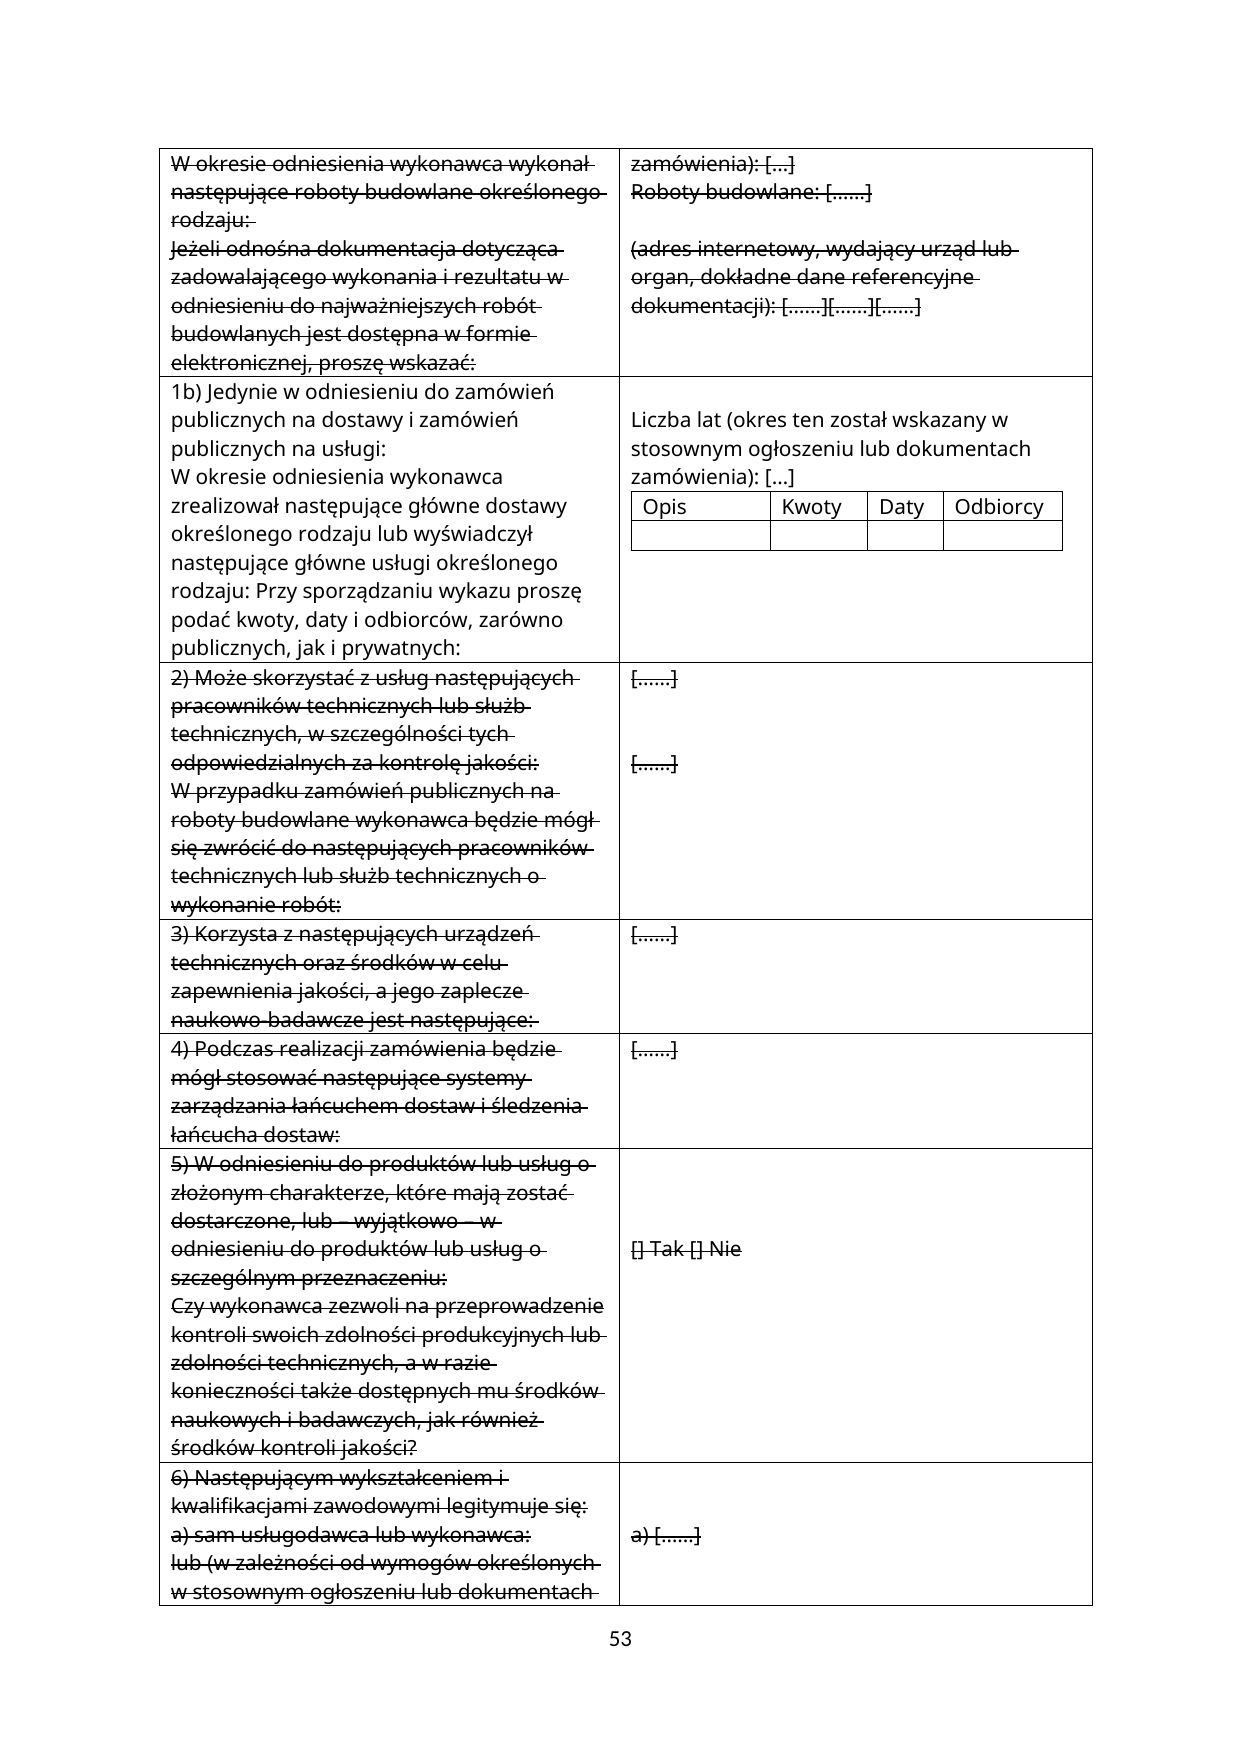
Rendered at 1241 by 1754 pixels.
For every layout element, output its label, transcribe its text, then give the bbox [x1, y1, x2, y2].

table_cell 5) W odniesieniu do produktów lub usług o złożonym charakterze, które mają zostać dostarczone, lub – wyjątkowo – w odniesieniu do produktów lub usług o szczególnym przeznaczeniu: Czy wykonawca zezwoli na przeprowadzenie kontroli swoich zdolności produkcyjnych lub zdolności technicznych, a w razie konieczności także dostępnych mu środków naukowych i badawczych, jak również środków kontroli jakości? [160, 1149, 619, 1462]
table_cell 2) Może skorzystać z usług następujących pracowników technicznych lub służb technicznych, w szczególności tych odpowiedzialnych za kontrolę jakości: W przypadku zamówień publicznych na roboty budowlane wykonawca będzie mógł się zwrócić do następujących pracowników technicznych lub służb technicznych o wykonanie robót: [160, 663, 619, 918]
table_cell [620, 149, 1092, 376]
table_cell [160, 1463, 619, 1605]
table_cell [……] [620, 1034, 1092, 1148]
table_cell [] Tak [] Nie [620, 1149, 1092, 1462]
table_cell Liczba lat (okres ten został wskazany w stosownym ogłoszeniu lub dokumentach zamówienia): […] [620, 377, 1092, 662]
table_cell a) [……] b) [……] [620, 1463, 1092, 1605]
table_cell [……] [620, 920, 1092, 1033]
table_cell 1b) Jedynie w odniesieniu do zamówień publicznych na dostawy i zamówień publicznych na usługi: W okresie odniesienia wykonawca zrealizował następujące główne dostawy określonego rodzaju lub wyświadczył następujące główne usługi określonego rodzaju: Przy sporządzaniu wykazu proszę podać kwoty, daty i odbiorców, zarówno publicznych, jak i prywatnych: [160, 377, 619, 662]
table_cell [……] [……] [620, 663, 1092, 918]
table_cell 3) Korzysta z następujących urządzeń technicznych oraz środków w celu zapewnienia jakości, a jego zaplecze naukowo-badawcze jest następujące: [160, 920, 619, 1033]
table_cell 4) Podczas realizacji zamówienia będzie mógł stosować następujące systemy zarządzania łańcuchem dostaw i śledzenia łańcucha dostaw: [160, 1034, 619, 1148]
